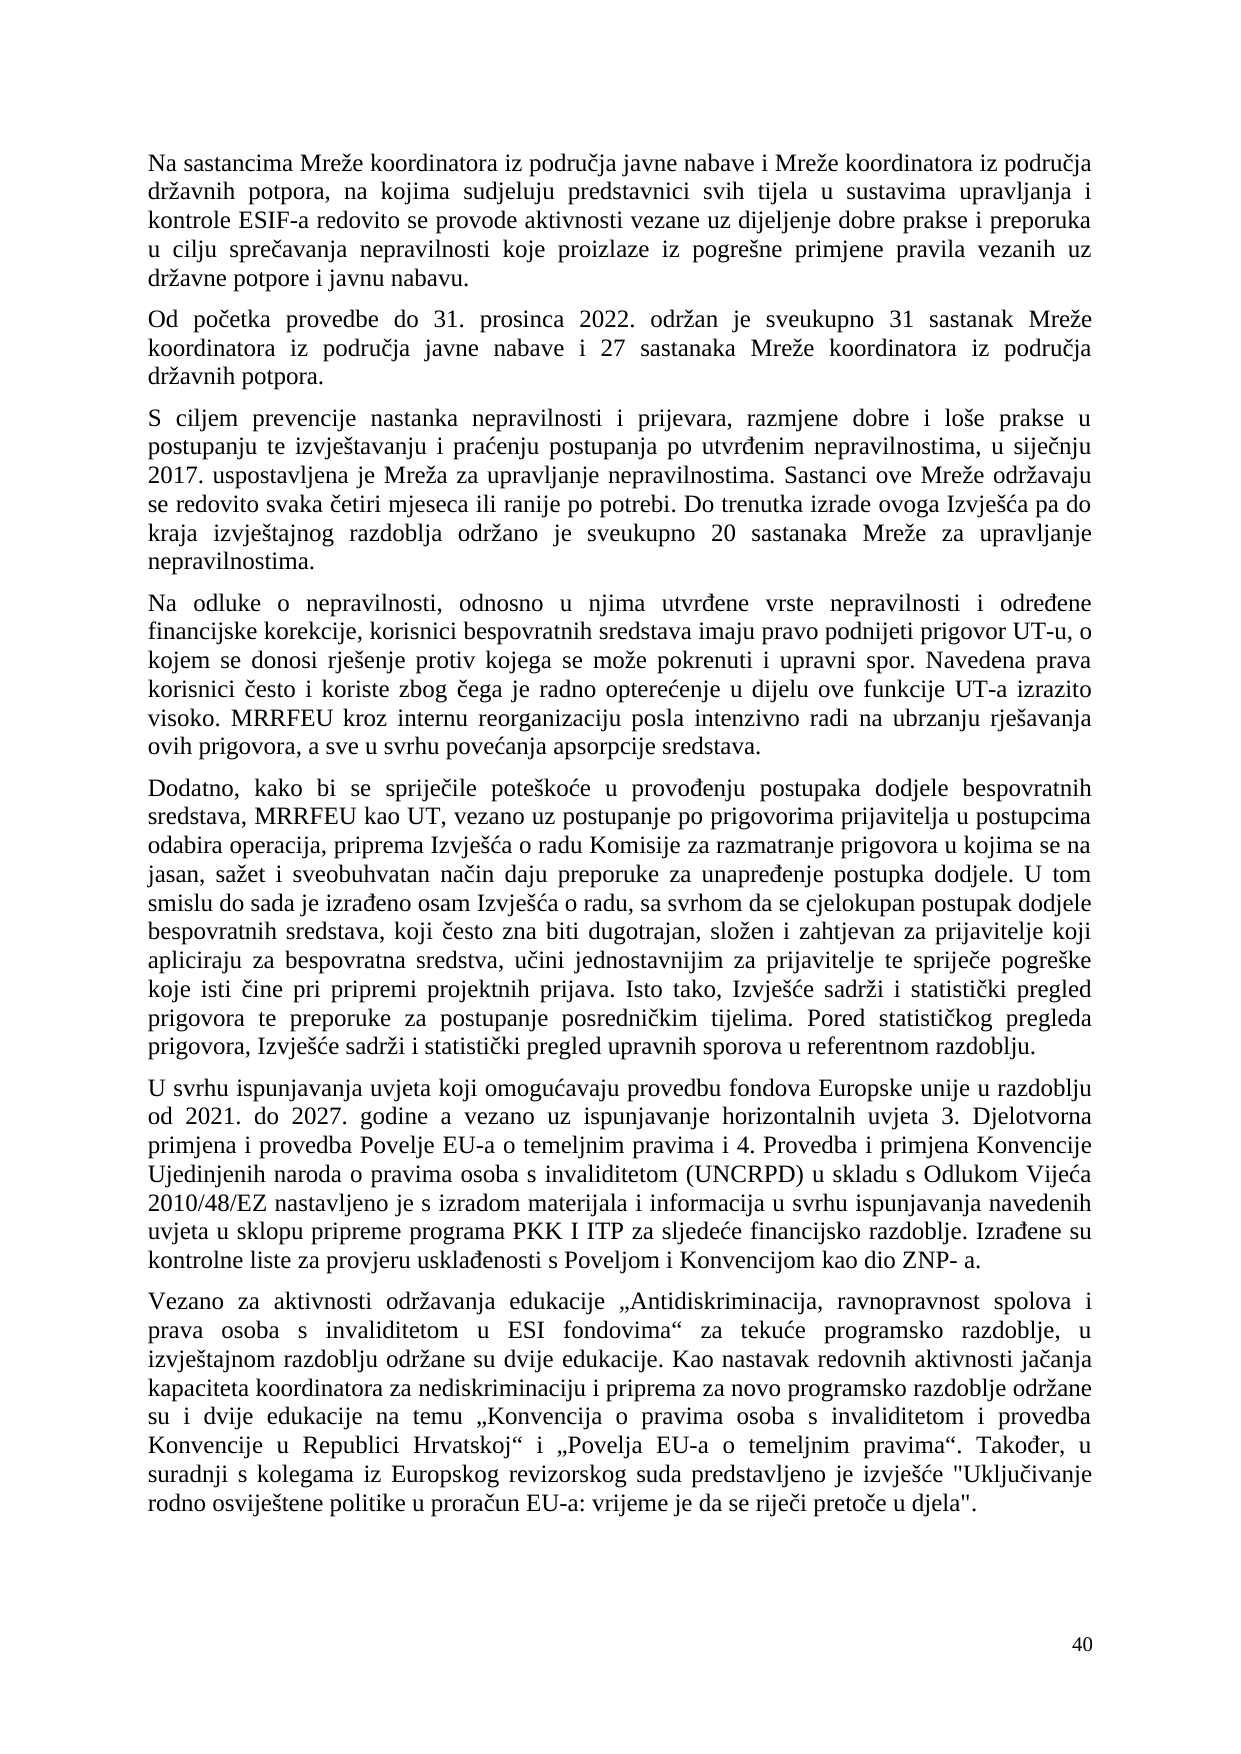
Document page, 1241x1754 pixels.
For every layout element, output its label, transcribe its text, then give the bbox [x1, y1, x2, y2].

text Vezano za aktivnosti održavanja edukacije „Antidiskriminacija, ravnopravnost spolova i prava osoba s invaliditetom u ESI fondovima“ za tekuće programsko razdoblje, u izvještajnom razdoblju održane su dvije edukacije. Kao nastavak redovnih aktivnosti jačanja kapaciteta koordinatora za nediskriminaciju i priprema za novo programsko razdoblje održane su i dvije edukacije na temu „Konvencija o pravima osoba s invaliditetom i provedba Konvencije u Republici Hrvatskoj“ i „Povelja EU-a o temeljnim pravima“. Također, u suradnji s kolegama iz Europskog revizorskog suda predstavljeno je izvješće "Uključivanje rodno osviještene politike u proračun EU-a: vrijeme je da se riječi pretoče u djela". [148, 1286, 1093, 1516]
text Od početka provedbe do 31. prosinca 2022. održan je sveukupno 31 sastanak Mreže koordinatora iz područja javne nabave i 27 sastanaka Mreže koordinatora iz područja državnih potpora. [148, 304, 1093, 390]
text Dodatno, kako bi se spriječile poteškoće u provođenju postupaka dodjele bespovratnih sredstava, MRRFEU kao UT, vezano uz postupanje po prigovorima prijavitelja u postupcima odabira operacija, priprema Izvješća o radu Komisije za razmatranje prigovora u kojima se na jasan, sažet i sveobuhvatan način daju preporuke za unapređenje postupka dodjele. U tom smislu do sada je izrađeno osam Izvješća o radu, sa svrhom da se cjelokupan postupak dodjele bespovratnih sredstava, koji često zna biti dugotrajan, složen i zahtjevan za prijavitelje koji apliciraju za bespovratna sredstva, učini jednostavnijim za prijavitelje te spriječe pogreške koje isti čine pri pripremi projektnih prijava. Isto tako, Izvješće sadrži i statistički pregled prigovora te preporuke za postupanje posredničkim tijelima. Pored statističkog pregleda prigovora, Izvješće sadrži i statistički pregled upravnih sporova u referentnom razdoblju. [148, 773, 1093, 1060]
text U svrhu ispunjavanja uvjeta koji omogućavaju provedbu fondova Europske unije u razdoblju od 2021. do 2027. godine a vezano uz ispunjavanje horizontalnih uvjeta 3. Djelotvorna primjena i provedba Povelje EU-a o temeljnim pravima i 4. Provedba i primjena Konvencije Ujedinjenih naroda o pravima osoba s invaliditetom (UNCRPD) u skladu s Odlukom Vijeća 2010/48/EZ nastavljeno je s izradom materijala i informacija u svrhu ispunjavanja navedenih uvjeta u sklopu pripreme programa PKK I ITP za sljedeće financijsko razdoblje. Izrađene su kontrolne liste za provjeru usklađenosti s Poveljom i Konvencijom kao dio ZNP- a. [148, 1073, 1093, 1274]
text Na odluke o nepravilnosti, odnosno u njima utvrđene vrste nepravilnosti i određene financijske korekcije, korisnici bespovratnih sredstava imaju pravo podnijeti prigovor UT-u, o kojem se donosi rješenje protiv kojega se može pokrenuti i upravni spor. Navedena prava korisnici često i koriste zbog čega je radno opterećenje u dijelu ove funkcije UT-a izrazito visoko. MRRFEU kroz internu reorganizaciju posla intenzivno radi na ubrzanju rješavanja ovih prigovora, a sve u svrhu povećanja apsorpcije sredstava. [148, 588, 1093, 760]
text S ciljem prevencije nastanka nepravilnosti i prijevara, razmjene dobre i loše prakse u postupanju te izvještavanju i praćenju postupanja po utvrđenim nepravilnostima, u siječnju 2017. uspostavljena je Mreža za upravljanje nepravilnostima. Sastanci ove Mreže održavaju se redovito svaka četiri mjeseca ili ranije po potrebi. Do trenutka izrade ovoga Izvješća pa do kraja izvještajnog razdoblja održano je sveukupno 20 sastanaka Mreže za upravljanje nepravilnostima. [148, 403, 1093, 575]
text Na sastancima Mreže koordinatora iz područja javne nabave i Mreže koordinatora iz područja državnih potpora, na kojima sudjeluju predstavnici svih tijela u sustavima upravljanja i kontrole ESIF-a redovito se provode aktivnosti vezane uz dijeljenje dobre prakse i preporuka u cilju sprečavanja nepravilnosti koje proizlaze iz pogrešne primjene pravila vezanih uz državne potpore i javnu nabavu. [148, 148, 1093, 291]
